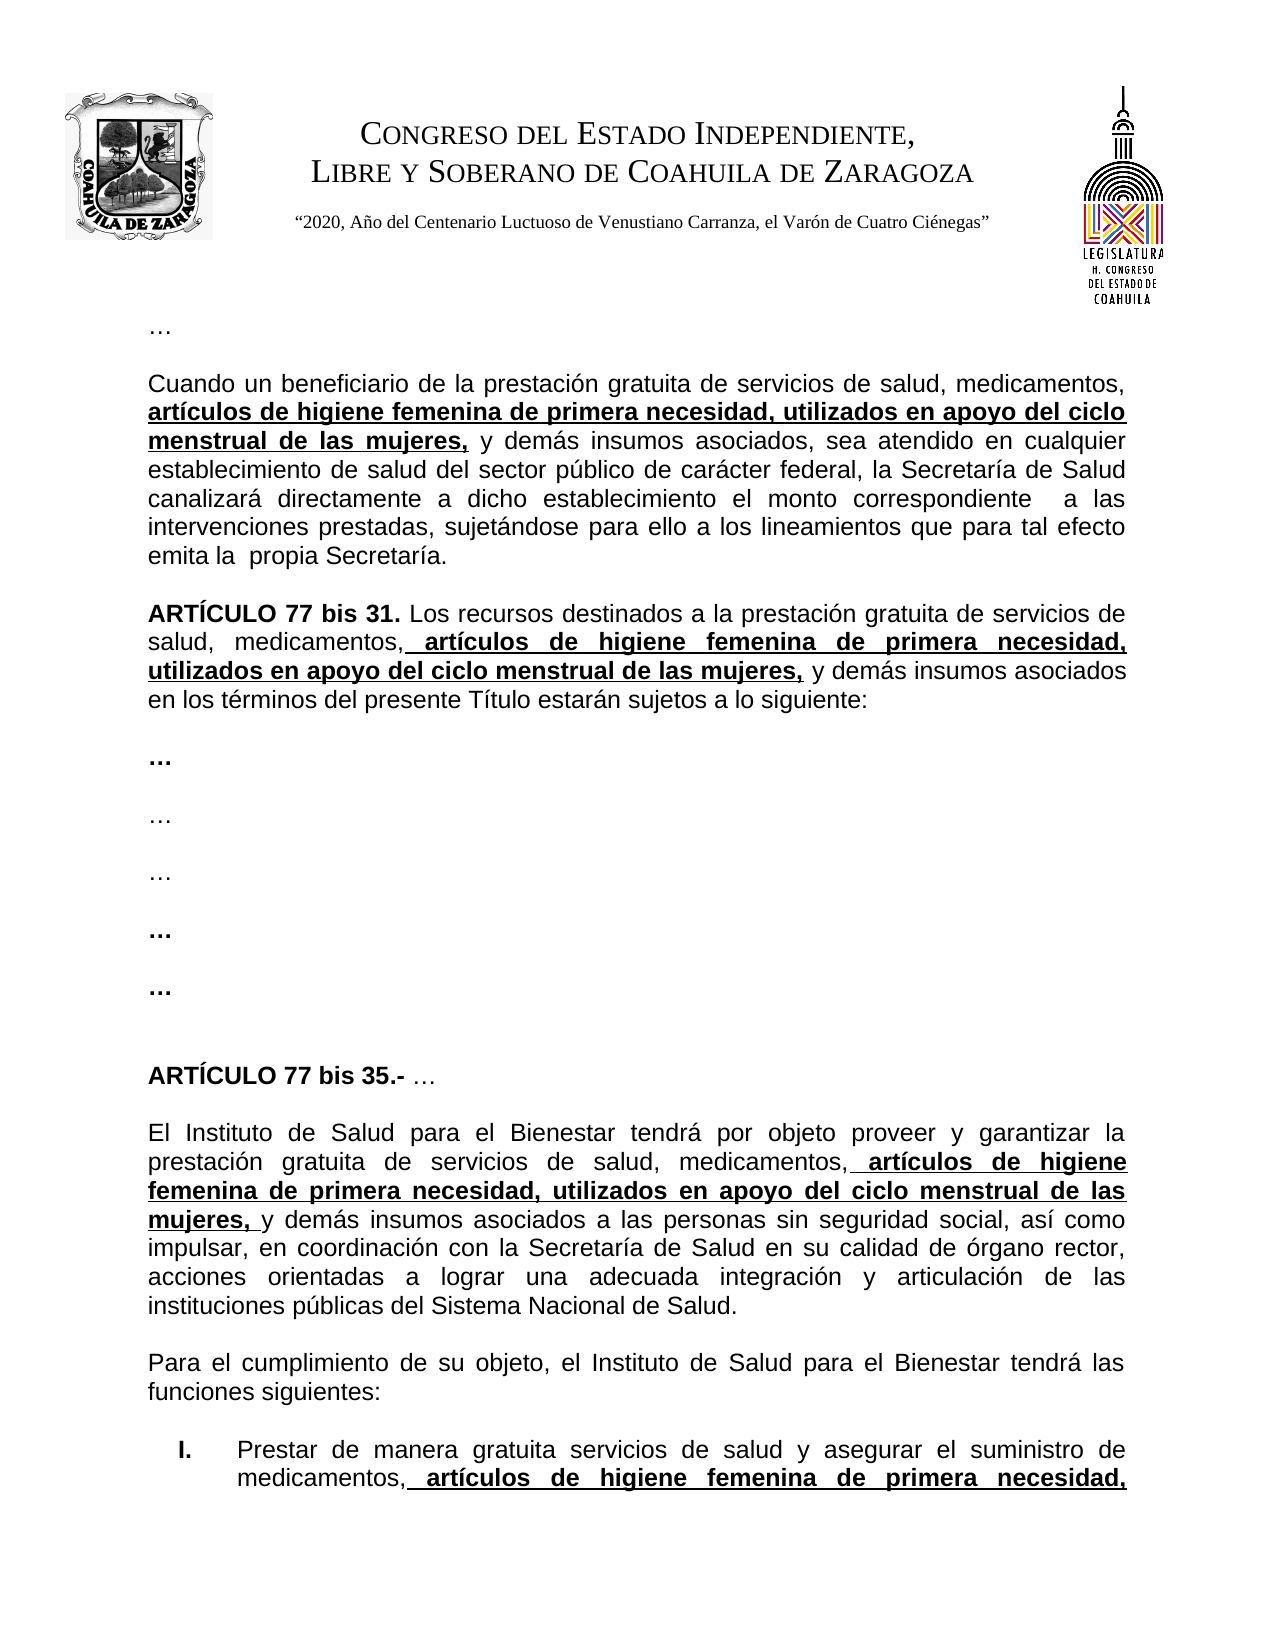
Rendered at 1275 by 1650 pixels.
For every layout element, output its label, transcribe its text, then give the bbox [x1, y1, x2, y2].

text Para el cumplimiento de su objeto, el Instituto de Salud para el Bienestar tendrá las funciones siguientes: [148, 1348, 1127, 1406]
text ARTÍCULO 77 bis 31. Los recursos destinados a la prestación gratuita de servicios de salud, medicamentos, artículos de higiene femenina de primera necesidad, utilizados en apoyo del ciclo menstrual de las mujeres, y demás insumos asociados en los términos del presente Título estarán sujetos a lo siguiente: [148, 598, 1127, 713]
text Cuando un beneficiario de la prestación gratuita de servicios de salud, medicamentos, artículos de higiene femenina de primera necesidad, utilizados en apoyo del ciclo menstrual de las mujeres, y demás insumos asociados, sea atendido en cualquier establecimiento de salud del sector público de carácter federal, la Secretaría de Salud canalizará directamente a dicho establecimiento el monto correspondiente a las intervenciones prestadas, sujetándose para ello a los lineamientos que para tal efecto emita la propia Secretaría. [148, 368, 1127, 422]
text El Instituto de Salud para el Bienestar tendrá por objeto proveer y garantizar la prestación gratuita de servicios de salud, medicamentos, artículos de higiene femenina de primera necesidad, utilizados en apoyo del ciclo menstrual de las mujeres, y demás insumos asociados a las personas sin seguridad social, así como impulsar, en coordinación con la Secretaría de Salud en su calidad de órgano rector, acciones orientadas a lograr una adecuada integración y articulación de las instituciones públicas del Sistema Nacional de Salud. [148, 1118, 1127, 1201]
picture [64, 93, 213, 240]
picture [1083, 86, 1164, 304]
text … [148, 800, 1127, 828]
text … [148, 915, 1127, 943]
text … [148, 857, 1127, 886]
text … [148, 972, 1127, 1001]
text El Instituto de Salud para el Bienestar tendrá por objeto proveer y garantizar la prestación gratuita de servicios de salud, medicamentos, artículos de higiene femenina de primera necesidad, utilizados en apoyo del ciclo menstrual de las mujeres, y demás insumos asociados a las personas sin seguridad social, así como impulsar, en coordinación con la Secretaría de Salud en su calidad de órgano rector, acciones orientadas a lograr una adecuada integración y articulación de las instituciones públicas del Sistema Nacional de Salud. [148, 1202, 1127, 1319]
text ARTÍCULO 77 bis 35.- … [148, 1061, 1127, 1089]
text … [148, 742, 1127, 771]
text Cuando un beneficiario de la prestación gratuita de servicios de salud, medicamentos, artículos de higiene femenina de primera necesidad, utilizados en apoyo del ciclo menstrual de las mujeres, y demás insumos asociados, sea atendido en cualquier establecimiento de salud del sector público de carácter federal, la Secretaría de Salud canalizará directamente a dicho establecimiento el monto correspondiente a las intervenciones prestadas, sujetándose para ello a los lineamientos que para tal efecto emita la propia Secretaría. [148, 424, 1127, 570]
text … [148, 311, 1127, 340]
